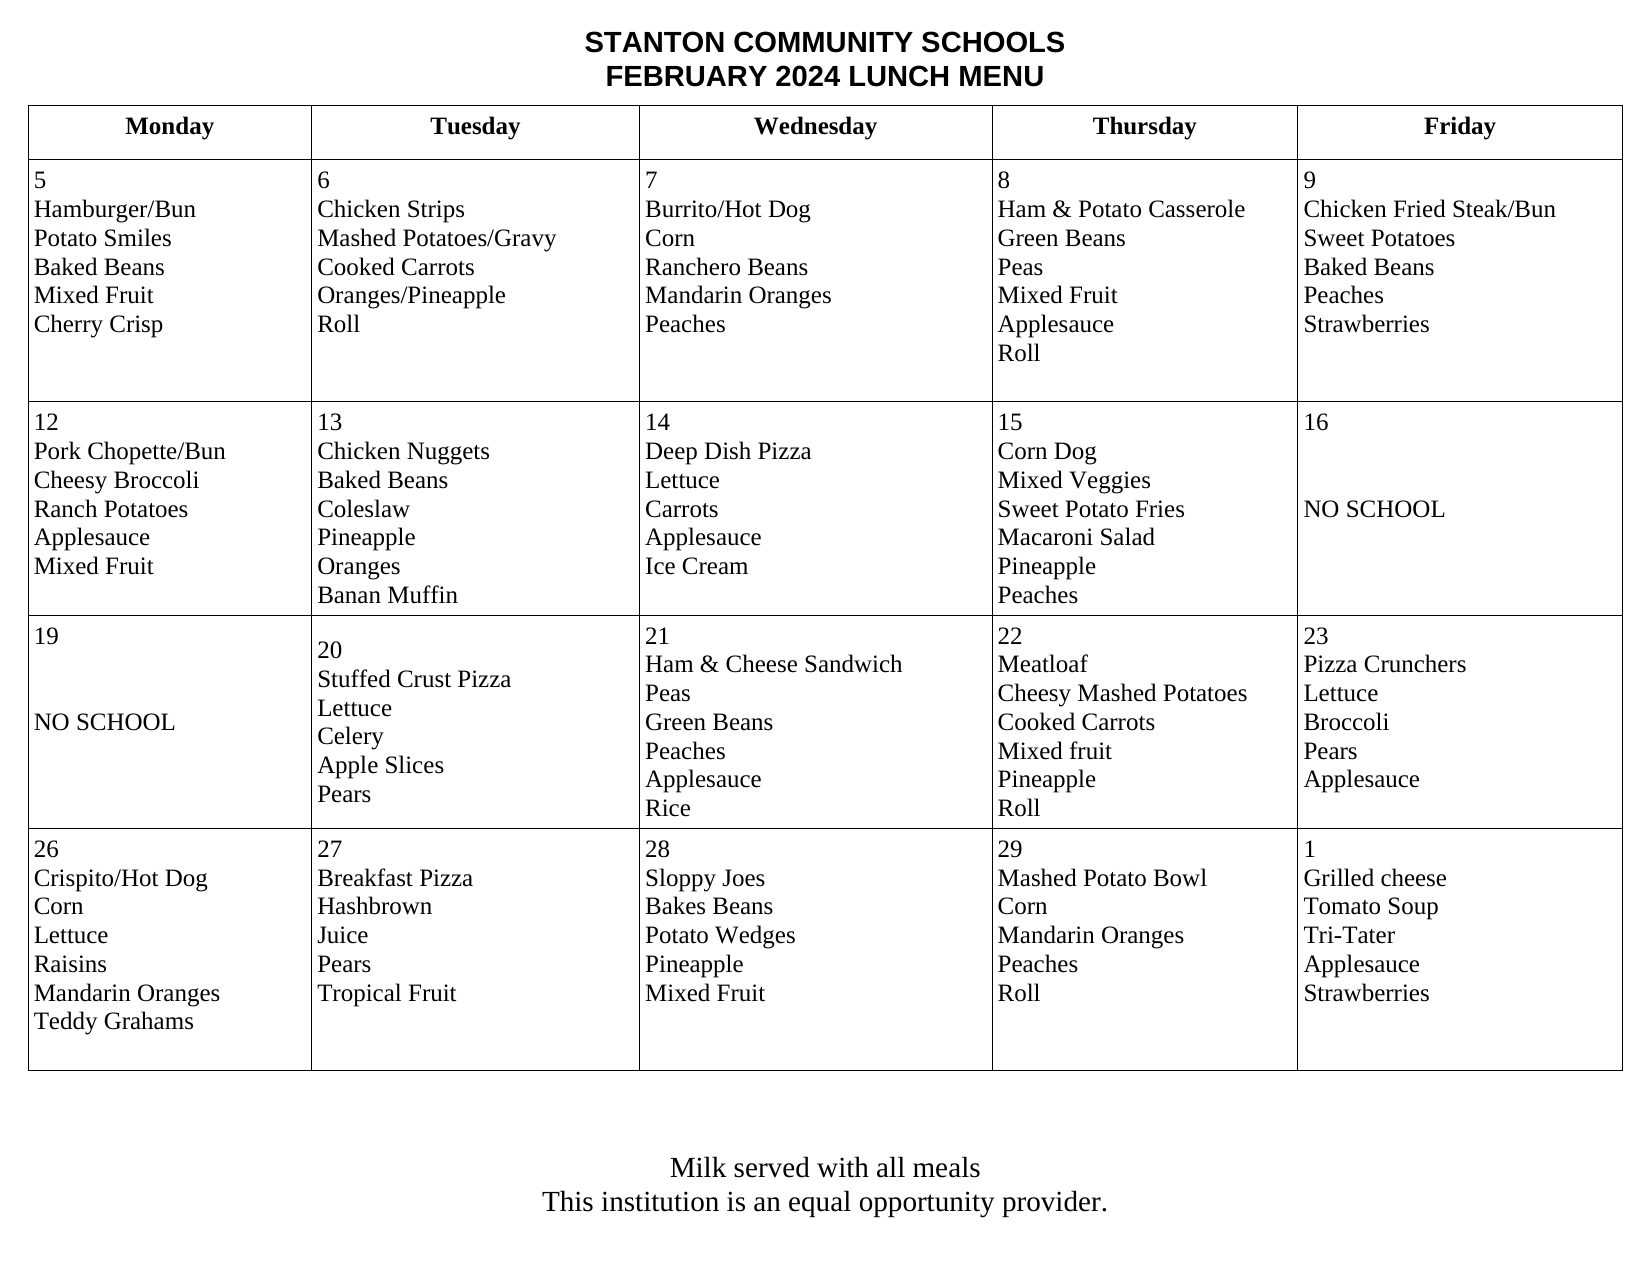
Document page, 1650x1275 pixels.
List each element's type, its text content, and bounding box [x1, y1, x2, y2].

table_cell 15 Corn Dog Mixed Veggies Sweet Potato Fries Macaroni Salad Pineapple Peaches [993, 402, 1297, 614]
table_cell 26 Crispito/Hot Dog Corn Lettuce Raisins Mandarin Oranges Teddy Grahams [29, 829, 311, 1070]
table_header Thursday [993, 106, 1297, 159]
table_header Monday [29, 106, 311, 159]
table_cell 21 Ham & Cheese Sandwich Peas Green Beans Peaches Applesauce Rice [640, 616, 992, 828]
table_cell 27 Breakfast Pizza Hashbrown Juice Pears Tropical Fruit [312, 829, 639, 1070]
table_cell 16 NO SCHOOL [1298, 402, 1622, 614]
table_header Wednesday [640, 106, 992, 159]
table_cell 19 NO SCHOOL [29, 616, 311, 828]
table_cell 22 Meatloaf Cheesy Mashed Potatoes Cooked Carrots Mixed fruit Pineapple Roll [993, 616, 1297, 828]
table_cell 7 Burrito/Hot Dog Corn Ranchero Beans Mandarin Oranges Peaches [640, 160, 992, 401]
table_cell 20 Stuffed Crust Pizza Lettuce Celery Apple Slices Pears [312, 616, 639, 828]
table_cell 28 Sloppy Joes Bakes Beans Potato Wedges Pineapple Mixed Fruit [640, 829, 992, 1070]
table_cell 9 Chicken Fried Steak/Bun Sweet Potatoes Baked Beans Peaches Strawberries [1298, 160, 1622, 401]
table_cell 8 Ham & Potato Casserole Green Beans Peas Mixed Fruit Applesauce Roll [993, 160, 1297, 401]
table_cell 5 Hamburger/Bun Potato Smiles Baked Beans Mixed Fruit Cherry Crisp [29, 160, 311, 401]
table_cell 1 Grilled cheese Tomato Soup Tri-Tater Applesauce Strawberries [1298, 829, 1622, 1070]
table_header Friday [1298, 106, 1622, 159]
table_cell 12 Pork Chopette/Bun Cheesy Broccoli Ranch Potatoes Applesauce Mixed Fruit [29, 402, 311, 614]
table_cell 13 Chicken Nuggets Baked Beans Coleslaw Pineapple Oranges Banan Muffin [312, 402, 639, 614]
table_cell 6 Chicken Strips Mashed Potatoes/Gravy Cooked Carrots Oranges/Pineapple Roll [312, 160, 639, 401]
table_cell 14 Deep Dish Pizza Lettuce Carrots Applesauce Ice Cream [640, 402, 992, 614]
table_cell 29 Mashed Potato Bowl Corn Mandarin Oranges Peaches Roll [993, 829, 1297, 1070]
table_cell 23 Pizza Crunchers Lettuce Broccoli Pears Applesauce [1298, 616, 1622, 828]
table_header Tuesday [312, 106, 639, 159]
